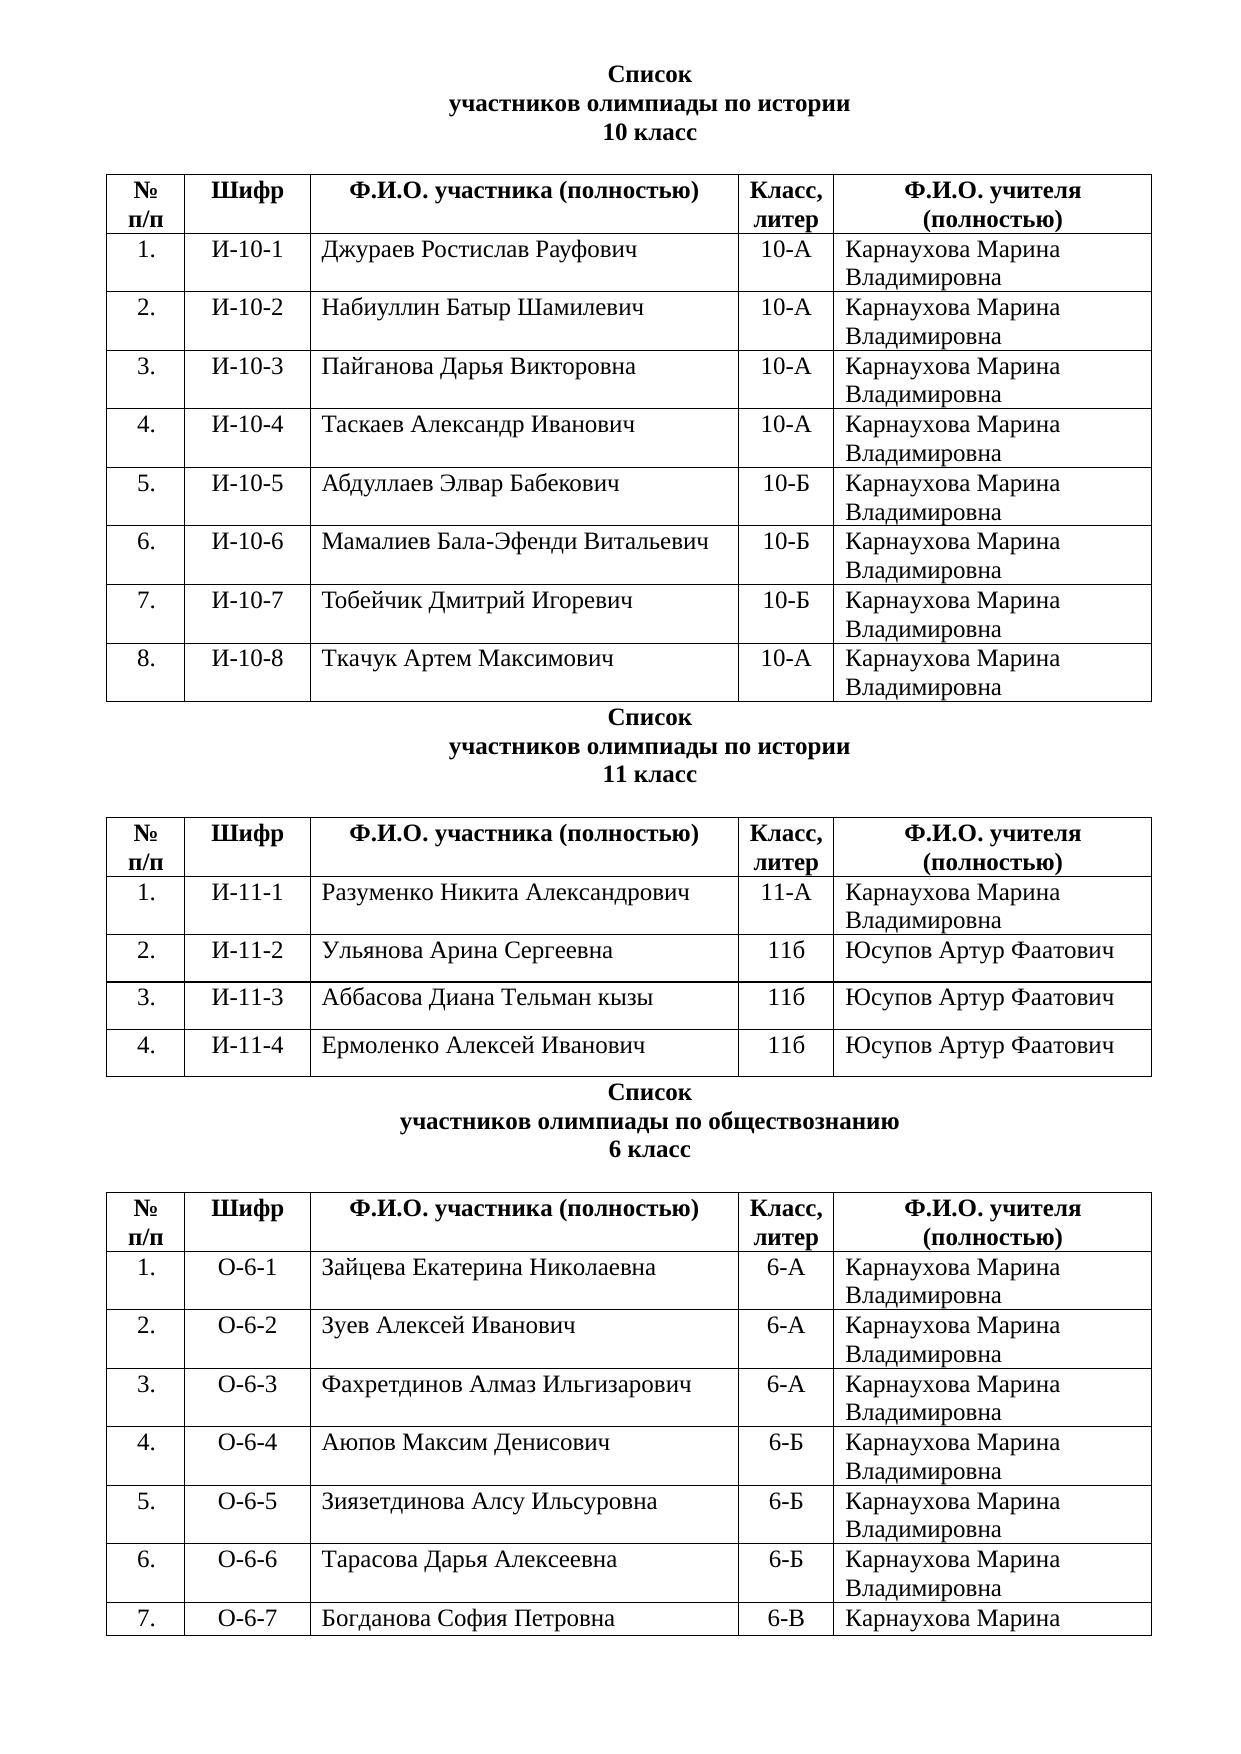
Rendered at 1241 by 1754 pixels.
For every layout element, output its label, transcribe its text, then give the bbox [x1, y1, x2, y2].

table_cell И-11-4 [185, 1030, 310, 1076]
table_cell [107, 585, 184, 642]
table_cell И-10-2 [185, 292, 310, 350]
table_cell О-6-1 [185, 1252, 310, 1309]
table_header Шифр [185, 175, 310, 233]
table_cell [107, 1030, 184, 1076]
table_cell О-6-6 [185, 1544, 310, 1602]
table_cell 10-А [739, 351, 833, 408]
table_cell [107, 351, 184, 408]
table_cell Карнаухова Марина Владимировна [834, 585, 1151, 642]
table_cell Аббасова Диана Тельман кызы [311, 983, 738, 1029]
table_cell Зуев Алексей Иванович [311, 1310, 738, 1368]
table_cell Карнаухова Марина Владимировна [834, 468, 1151, 525]
text 10 класс [118, 117, 1181, 145]
table_cell 10-А [739, 234, 833, 291]
table_cell Юсупов Артур Фаатович [834, 983, 1151, 1029]
table_cell [107, 983, 184, 1029]
table_cell Разуменко Никита Александрович [311, 877, 738, 934]
table_header Ф.И.О. учителя (полностью) [834, 1193, 1151, 1251]
table_cell И-10-1 [185, 234, 310, 291]
table_cell 6-Б [739, 1486, 833, 1543]
table_header № п/п [107, 175, 184, 233]
text участников олимпиады по истории [118, 731, 1181, 759]
table_cell [107, 468, 184, 525]
table_cell [107, 292, 184, 350]
table_cell [107, 935, 184, 981]
text Список [118, 702, 1181, 731]
table_cell О-6-3 [185, 1369, 310, 1426]
table_cell 11б [739, 983, 833, 1029]
table_cell Карнаухова Марина Владимировна [834, 644, 1151, 701]
table_cell Карнаухова Марина Владимировна [834, 234, 1151, 291]
table_cell Абдуллаев Элвар Бабекович [311, 468, 738, 525]
table_cell Карнаухова Марина Владимировна [834, 877, 1151, 934]
table_cell [107, 234, 184, 291]
table_cell Пайганова Дарья Викторовна [311, 351, 738, 408]
table_cell Набиуллин Батыр Шамилевич [311, 292, 738, 350]
table_cell Тобейчик Дмитрий Игоревич [311, 585, 738, 642]
table_cell 10-Б [739, 468, 833, 525]
table_cell И-10-4 [185, 409, 310, 467]
table_cell [107, 644, 184, 701]
table_cell Карнаухова Марина Владимировна [834, 1544, 1151, 1602]
text 6 класс [118, 1134, 1181, 1163]
table_cell Мамалиев Бала-Эфенди Витальевич [311, 526, 738, 584]
table_cell Карнаухова Марина Владимировна [834, 292, 1151, 350]
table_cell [834, 1603, 1151, 1635]
table_cell И-10-5 [185, 468, 310, 525]
table_header № п/п [107, 1193, 184, 1251]
table_cell Карнаухова Марина Владимировна [834, 1427, 1151, 1485]
table_cell Тарасова Дарья Алексеевна [311, 1544, 738, 1602]
table_cell Юсупов Артур Фаатович [834, 1030, 1151, 1076]
table_cell Аюпов Максим Денисович [311, 1427, 738, 1485]
table_header Ф.И.О. учителя (полностью) [834, 818, 1151, 876]
table_cell И-10-3 [185, 351, 310, 408]
table_cell О-6-7 [185, 1603, 310, 1635]
table_cell О-6-4 [185, 1427, 310, 1485]
table_cell 6-А [739, 1369, 833, 1426]
table_cell [107, 526, 184, 584]
table_cell Карнаухова Марина Владимировна [834, 351, 1151, 408]
table_cell Ермоленко Алексей Иванович [311, 1030, 738, 1076]
table_cell Фахретдинов Алмаз Ильгизарович [311, 1369, 738, 1426]
table_cell [107, 877, 184, 934]
table_header Класс, литер [739, 175, 833, 233]
table_header Ф.И.О. учителя (полностью) [834, 175, 1151, 233]
table_cell [107, 409, 184, 467]
table_cell 10-А [739, 292, 833, 350]
table_cell Зиязетдинова Алсу Ильсуровна [311, 1486, 738, 1543]
table_cell [107, 1252, 184, 1309]
table_cell Карнаухова Марина Владимировна [834, 1252, 1151, 1309]
table_cell [107, 1544, 184, 1602]
table_cell И-10-7 [185, 585, 310, 642]
table_cell Джураев Ростислав Рауфович [311, 234, 738, 291]
table_cell И-11-2 [185, 935, 310, 981]
table_cell 6-А [739, 1252, 833, 1309]
table_cell Ульянова Арина Сергеевна [311, 935, 738, 981]
text 11 класс [118, 759, 1181, 788]
table_cell 6-Б [739, 1427, 833, 1485]
table_cell 6-Б [739, 1544, 833, 1602]
table_header Шифр [185, 818, 310, 876]
table_cell 10-Б [739, 526, 833, 584]
table_cell И-10-8 [185, 644, 310, 701]
table_cell И-10-6 [185, 526, 310, 584]
table_cell Юсупов Артур Фаатович [834, 935, 1151, 981]
table_cell [107, 1427, 184, 1485]
table_header Ф.И.О. участника (полностью) [311, 818, 738, 876]
table_cell 6-А [739, 1310, 833, 1368]
table_cell Карнаухова Марина Владимировна [834, 1486, 1151, 1543]
table_cell Карнаухова Марина Владимировна [834, 1369, 1151, 1426]
table_cell О-6-2 [185, 1310, 310, 1368]
table_cell 6-В [739, 1603, 833, 1635]
table_cell 11б [739, 1030, 833, 1076]
table_cell Карнаухова Марина Владимировна [834, 1310, 1151, 1368]
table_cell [311, 1603, 738, 1635]
table_cell О-6-5 [185, 1486, 310, 1543]
table_header Ф.И.О. участника (полностью) [311, 175, 738, 233]
table_cell Зайцева Екатерина Николаевна [311, 1252, 738, 1309]
table_header № п/п [107, 818, 184, 876]
text Список [118, 59, 1181, 88]
table_cell И-11-1 [185, 877, 310, 934]
text Список [118, 1077, 1181, 1106]
table_cell 11-А [739, 877, 833, 934]
table_cell Таскаев Александр Иванович [311, 409, 738, 467]
table_cell 10-Б [739, 585, 833, 642]
table_cell [107, 1369, 184, 1426]
table_cell [107, 1310, 184, 1368]
table_cell [107, 1603, 184, 1635]
table_cell И-11-3 [185, 983, 310, 1029]
table_header Класс, литер [739, 818, 833, 876]
table_cell [107, 1486, 184, 1543]
table_cell 10-А [739, 644, 833, 701]
table_cell Карнаухова Марина Владимировна [834, 409, 1151, 467]
table_cell 10-А [739, 409, 833, 467]
table_cell 11б [739, 935, 833, 981]
table_header Ф.И.О. участника (полностью) [311, 1193, 738, 1251]
text участников олимпиады по обществознанию [118, 1106, 1181, 1134]
table_header Класс, литер [739, 1193, 833, 1251]
table_header Шифр [185, 1193, 310, 1251]
table_cell Карнаухова Марина Владимировна [834, 526, 1151, 584]
text участников олимпиады по истории [118, 88, 1181, 117]
table_cell Ткачук Артем Максимович [311, 644, 738, 701]
